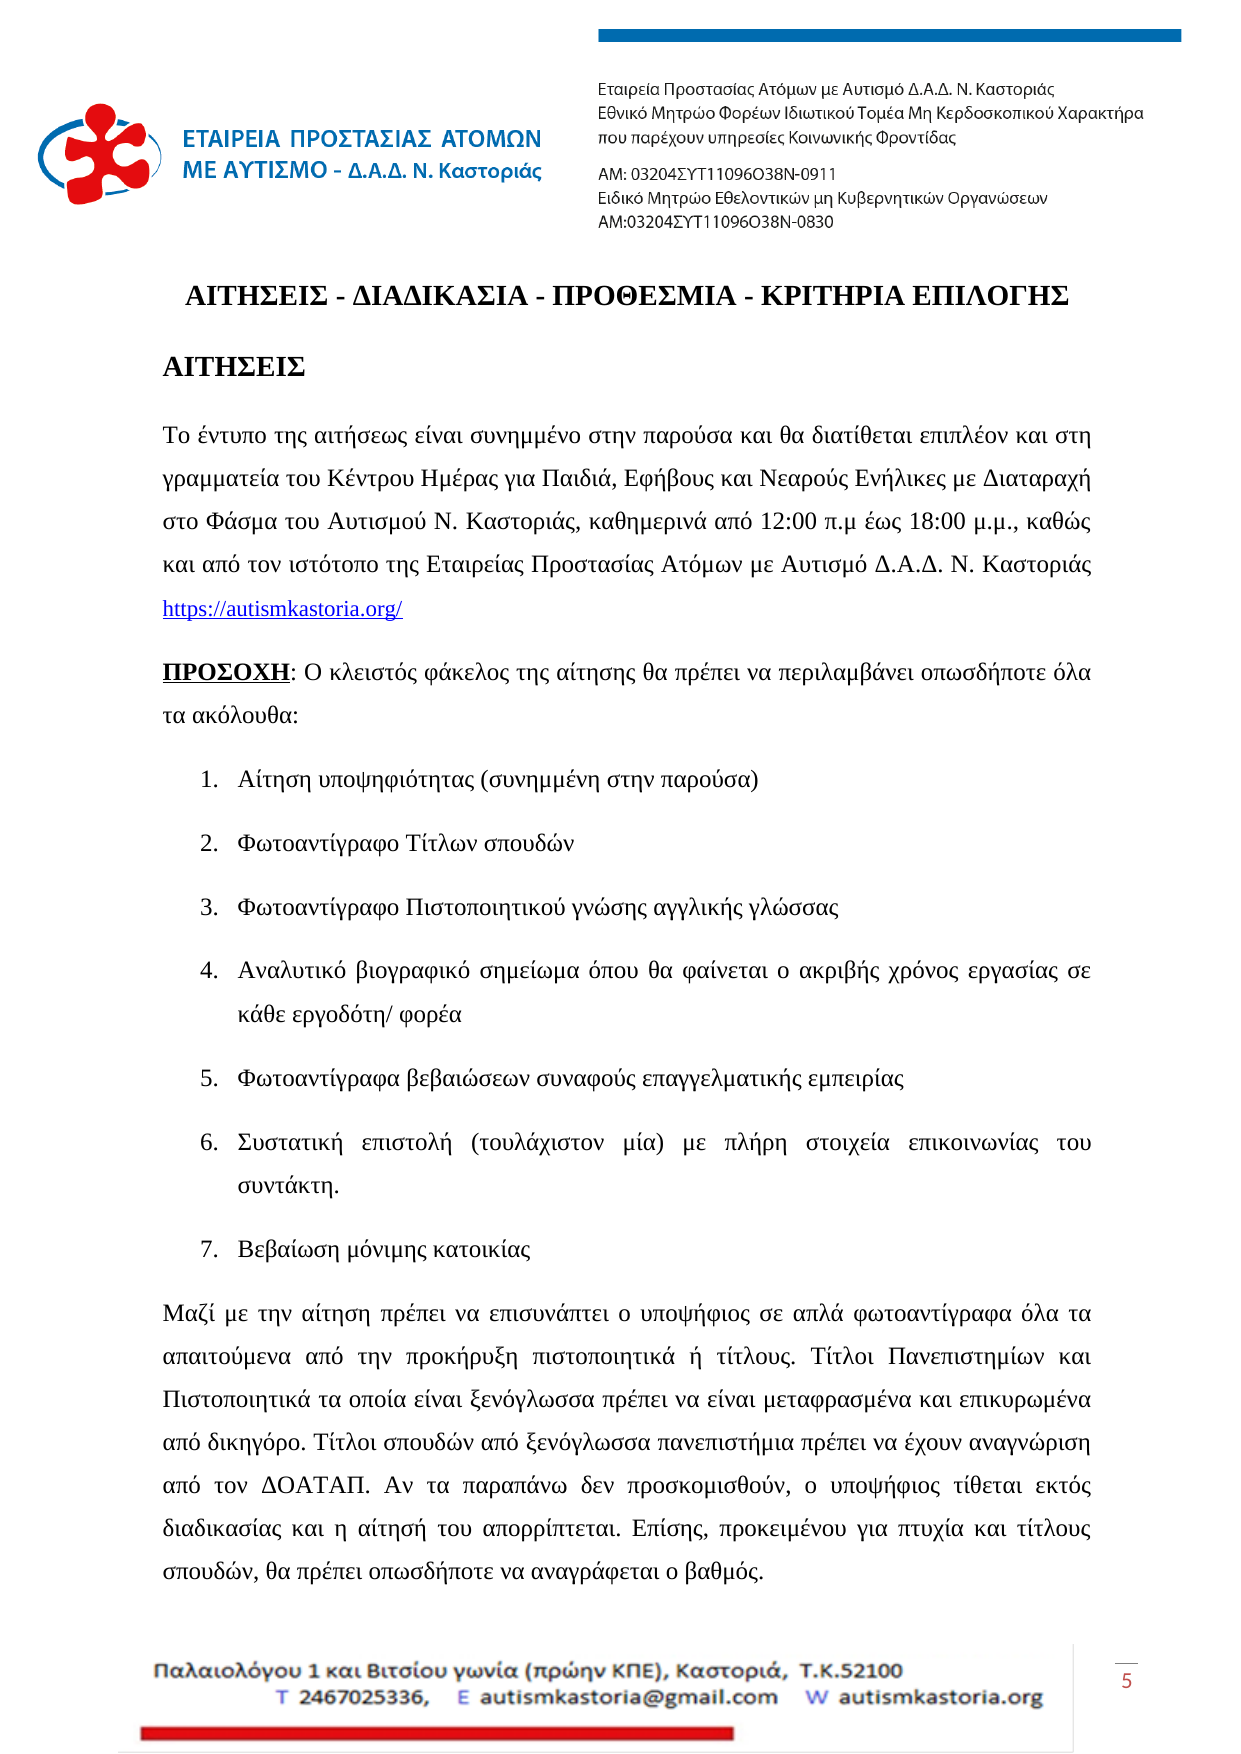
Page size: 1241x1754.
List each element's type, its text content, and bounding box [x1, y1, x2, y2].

list Φωτοαντίγραφο Τίτλων σπουδών [200, 828, 1093, 856]
text ΑΙΤΗΣΕΙΣ [162, 349, 1093, 383]
list Αναλυτικό βιογραφικό σημείωμα όπου θα φαίνεται ο ακριβής χρόνος εργασίας σε κάθε εργοδότη/ φορέα [200, 956, 1093, 1027]
text Το έντυπο της αιτήσεως είναι συνημμένο στην παρούσα και θα διατίθεται επιπλέον και στη γραμματεία του Κέντρου Ημέρας για Παιδιά, Εφήβους και Νεαρούς Ενήλικες με Διαταραχή στο Φάσμα του Αυτισμού Ν. Καστοριάς, καθημερινά από 12:00 π.μ έως 18:00 μ.μ., καθώς και από τον ιστότοπο της Εταιρείας Προστασίας Ατόμων με Αυτισμό Δ.Α.Δ. Ν. Καστοριάς https://autismkastoria.org/ [162, 420, 1093, 621]
list Βεβαίωση μόνιμης κατοικίας [200, 1234, 1093, 1262]
list Αίτηση υποψηφιότητας (συνημμένη στην παρούσα) [200, 764, 1093, 792]
list Φωτοαντίγραφα βεβαιώσεων συναφούς επαγγελματικής εμπειρίας [200, 1063, 1093, 1091]
list Φωτοαντίγραφο Πιστοποιητικού γνώσης αγγλικής γλώσσας [200, 892, 1093, 920]
list Συστατική επιστολή (τουλάχιστον μία) με πλήρη στοιχεία επικοινωνίας του συντάκτη. [200, 1127, 1093, 1198]
text Μαζί με την αίτηση πρέπει να επισυνάπτει ο υποψήφιος σε απλά φωτοαντίγραφα όλα τα απαιτούμενα από την προκήρυξη πιστοποιητικά ή τίτλους. Τίτλοι Πανεπιστημίων και Πιστοποιητικά τα οποία είναι ξενόγλωσσα πρέπει να είναι μεταφρασμένα και επικυρωμένα από δικηγόρο. Τίτλοι σπουδών από ξενόγλωσσα πανεπιστήμια πρέπει να έχουν αναγνώριση από τον ΔΟΑΤΑΠ. Αν τα παραπάνω δεν προσκομισθούν, ο υποψήφιος τίθεται εκτός διαδικασίας και η αίτησή του απορρίπτεται. Επίσης, προκειμένου για πτυχία και τίτλους σπουδών, θα πρέπει οπωσδήποτε να αναγράφεται ο βαθμός. [162, 1298, 1093, 1585]
picture [0, 29, 1182, 250]
picture [118, 1644, 1075, 1754]
text ΑΙΤΗΣΕΙΣ - ΔΙΑΔΙΚΑΣΙΑ - ΠΡΟΘΕΣΜΙΑ - ΚΡΙΤΗΡΙΑ ΕΠΙΛΟΓΗΣ [162, 278, 1093, 311]
text ΠΡΟΣΟΧΗ: Ο κλειστός φάκελος της αίτησης θα πρέπει να περιλαμβάνει οπωσδήποτε όλα τα ακόλουθα: [162, 657, 1093, 728]
